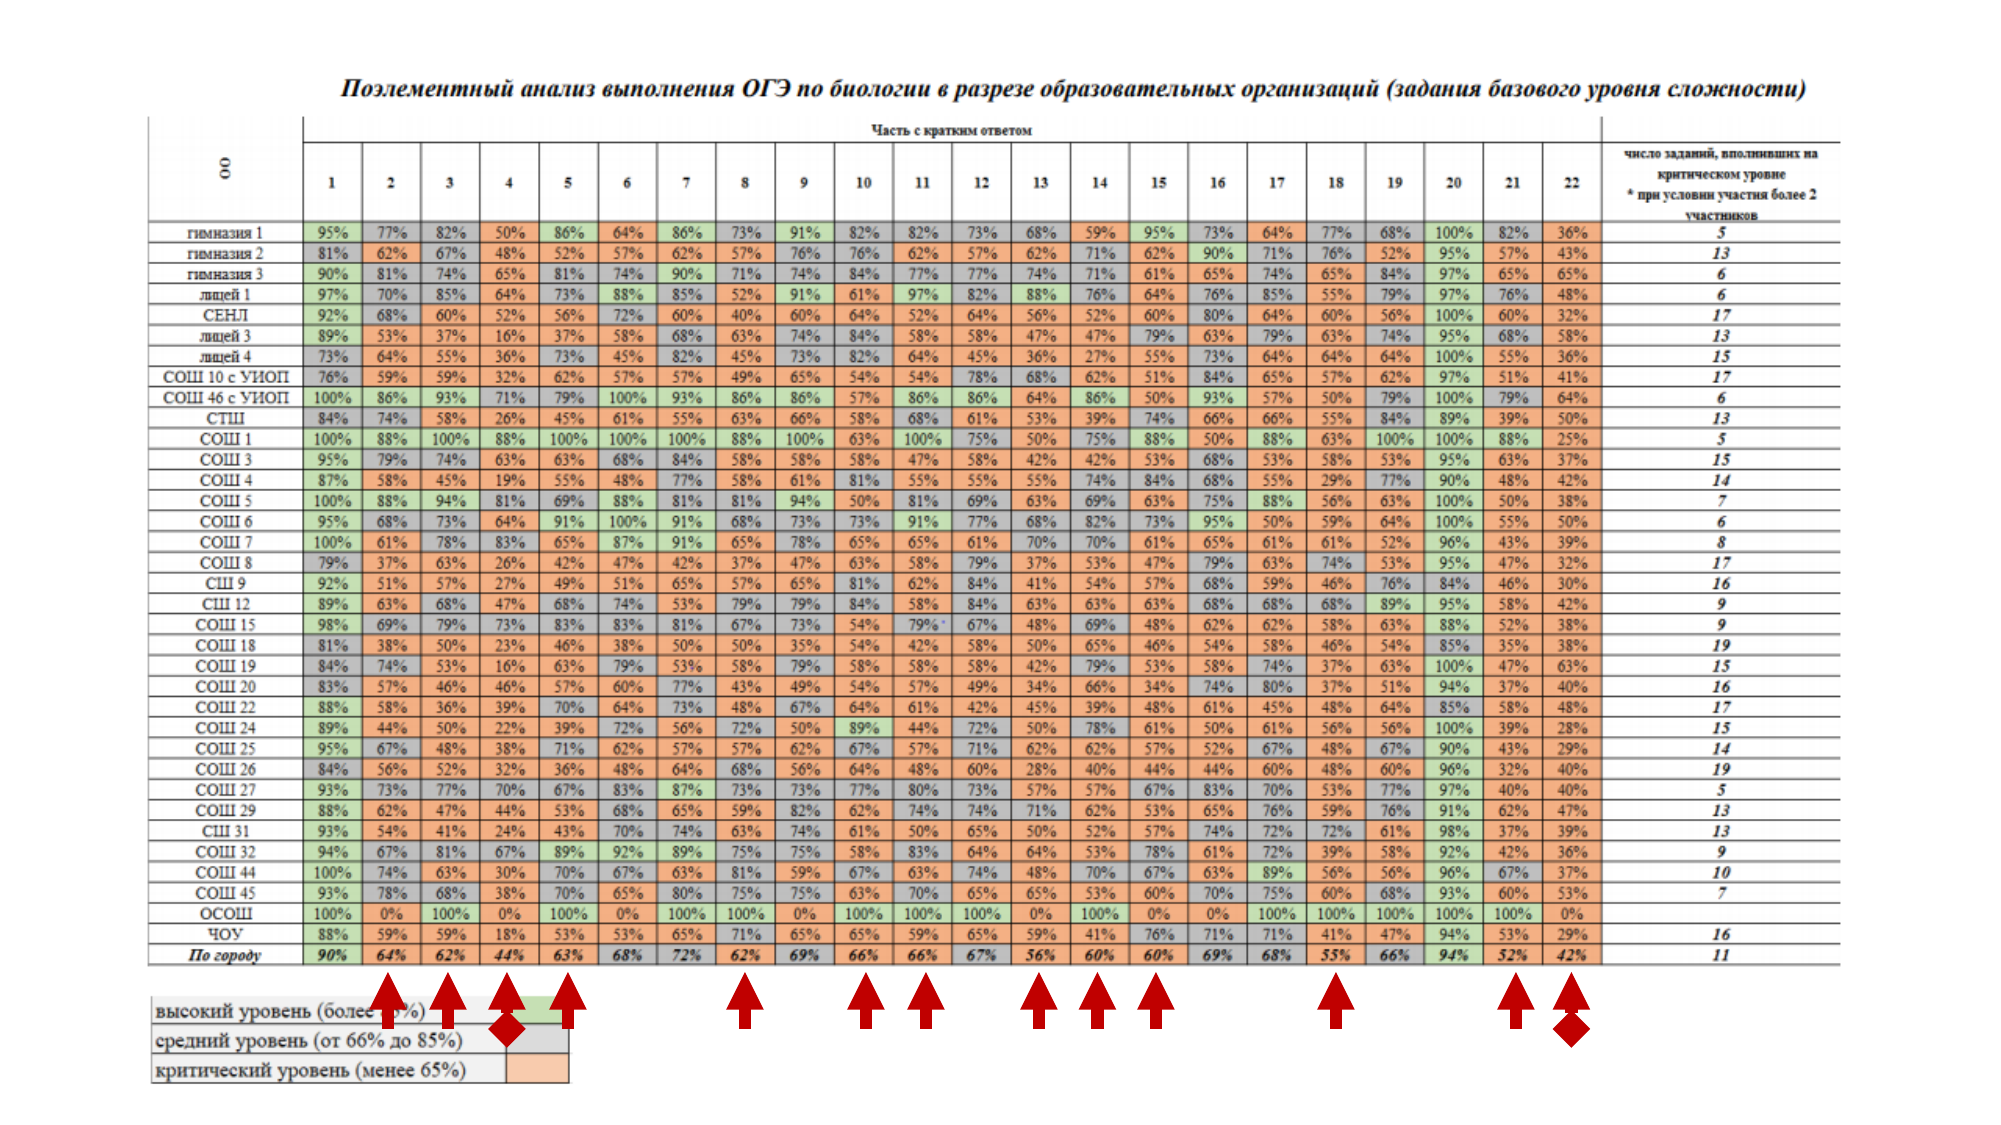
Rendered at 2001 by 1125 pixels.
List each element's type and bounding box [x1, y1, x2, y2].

picture [137, 59, 1861, 1095]
